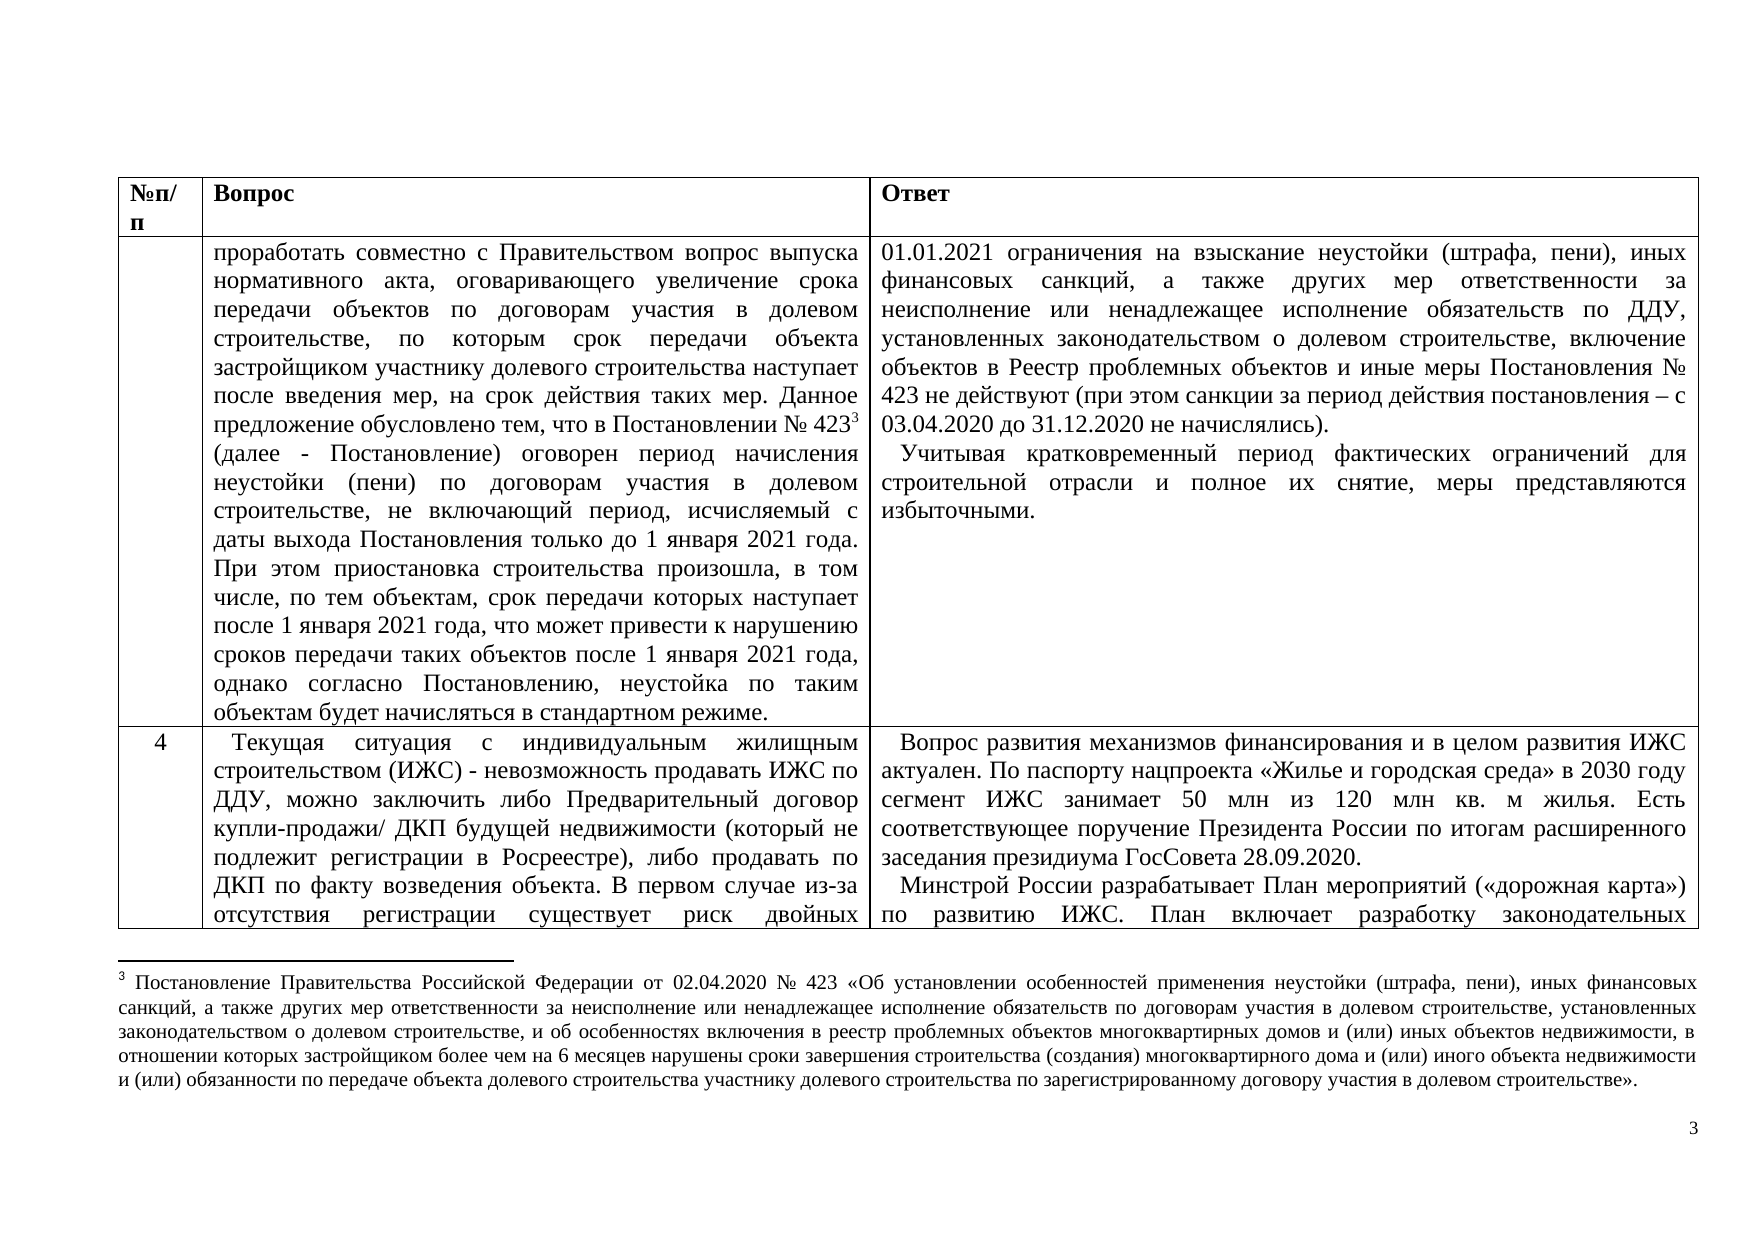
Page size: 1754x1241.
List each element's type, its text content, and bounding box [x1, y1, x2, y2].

table_header Ответ [871, 178, 1698, 236]
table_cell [203, 237, 869, 726]
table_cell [203, 727, 869, 928]
table_cell 3 [119, 237, 202, 726]
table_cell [871, 237, 1698, 726]
table_header Вопрос [203, 178, 869, 236]
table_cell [871, 727, 1698, 928]
table_header №п/п [119, 178, 202, 236]
table_cell 4 [119, 727, 202, 928]
